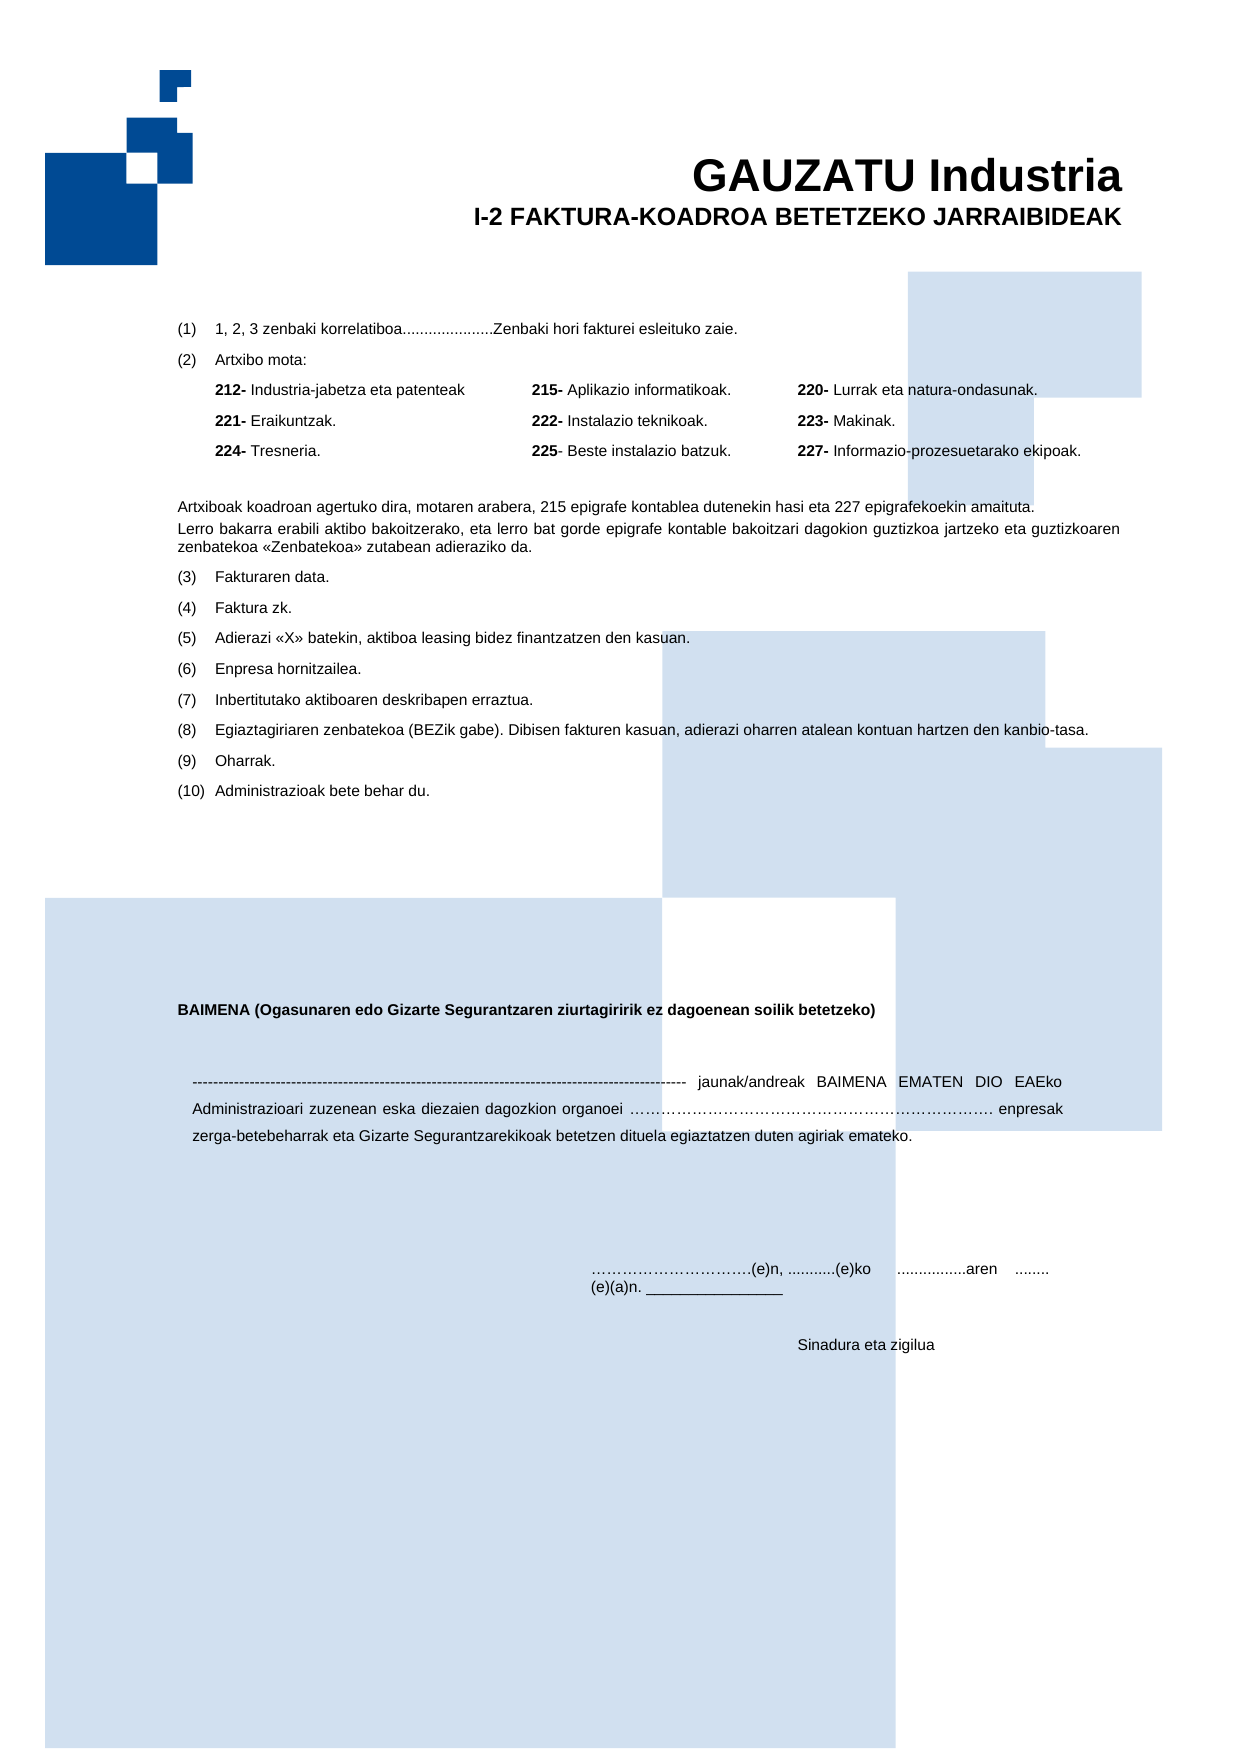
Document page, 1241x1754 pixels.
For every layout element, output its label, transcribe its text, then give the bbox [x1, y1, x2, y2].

text Lerro bakarra erabili aktibo bakoitzerako, eta lerro bat gorde epigrafe kontable bakoitzari dagokion guztizkoa jartzeko eta guztizkoaren zenbatekoa «Zenbatekoa» zutabean adieraziko da. [177, 519, 1122, 556]
list Egiaztagiriaren zenbatekoa (BEZik gabe). Dibisen fakturen kasuan, adierazi oharren atalean kontuan hartzen den kanbio-tasa. [177, 721, 1122, 739]
list Fakturaren data. [177, 568, 1122, 586]
text ----------------------------------------------------------------------------------------------- jaunak/andreak BAIMENA EMATEN DIO EAEko Administrazioari zuzenean eska diezaien dagozkion organoei ……………………………………………………………. enpresak zerga-betebeharrak eta Gizarte Segurantzarekikoak betetzen dituela egiaztatzen duten agiriak emateko. [192, 1073, 1063, 1145]
text Sinadura eta zigilua [177, 1335, 1063, 1353]
subtitle I-2 FAKTURA-KOADROA BETETZEKO JARRAIBIDEAK [177, 202, 1122, 230]
list Administrazioak bete behar du. [177, 782, 1122, 800]
text 224- Tresneria. 225- Beste instalazio batzuk. 227- Informazio-prozesuetarako ekipoak. [215, 442, 1122, 460]
list Oharrak. [177, 751, 1122, 769]
list Inbertitutako aktiboaren deskribapen erraztua. [177, 690, 1122, 708]
list Artxibo mota: [177, 350, 1122, 368]
list Enpresa hornitzailea. [177, 660, 1122, 678]
text ………………………….(e)n, ...........(e)ko ................aren ........(e)(a)n. [591, 1260, 1060, 1296]
list 1, 2, 3 zenbaki korrelatiboa.....................Zenbaki hori fakturei esleituko zaie. [177, 320, 1122, 338]
list Adierazi «X» batekin, aktiboa leasing bidez finantzatzen den kasuan. [177, 629, 1122, 647]
list Faktura zk. [177, 599, 1122, 617]
text 212- Industria-jabetza eta patenteak 215- Aplikazio informatikoak. 220- Lurrak eta natura-ondasunak. [215, 381, 1122, 399]
text Artxiboak koadroan agertuko dira, motaren arabera, 215 epigrafe kontablea dutenekin hasi eta 227 epigrafekoekin amaituta. [177, 497, 1122, 515]
text 221- Eraikuntzak. 222- Instalazio teknikoak. 223- Makinak. [215, 411, 1122, 429]
text BAIMENA (Ogasunaren edo Gizarte Segurantzaren ziurtagiririk ez dagoenean soilik betetzeko) [177, 1001, 1063, 1019]
